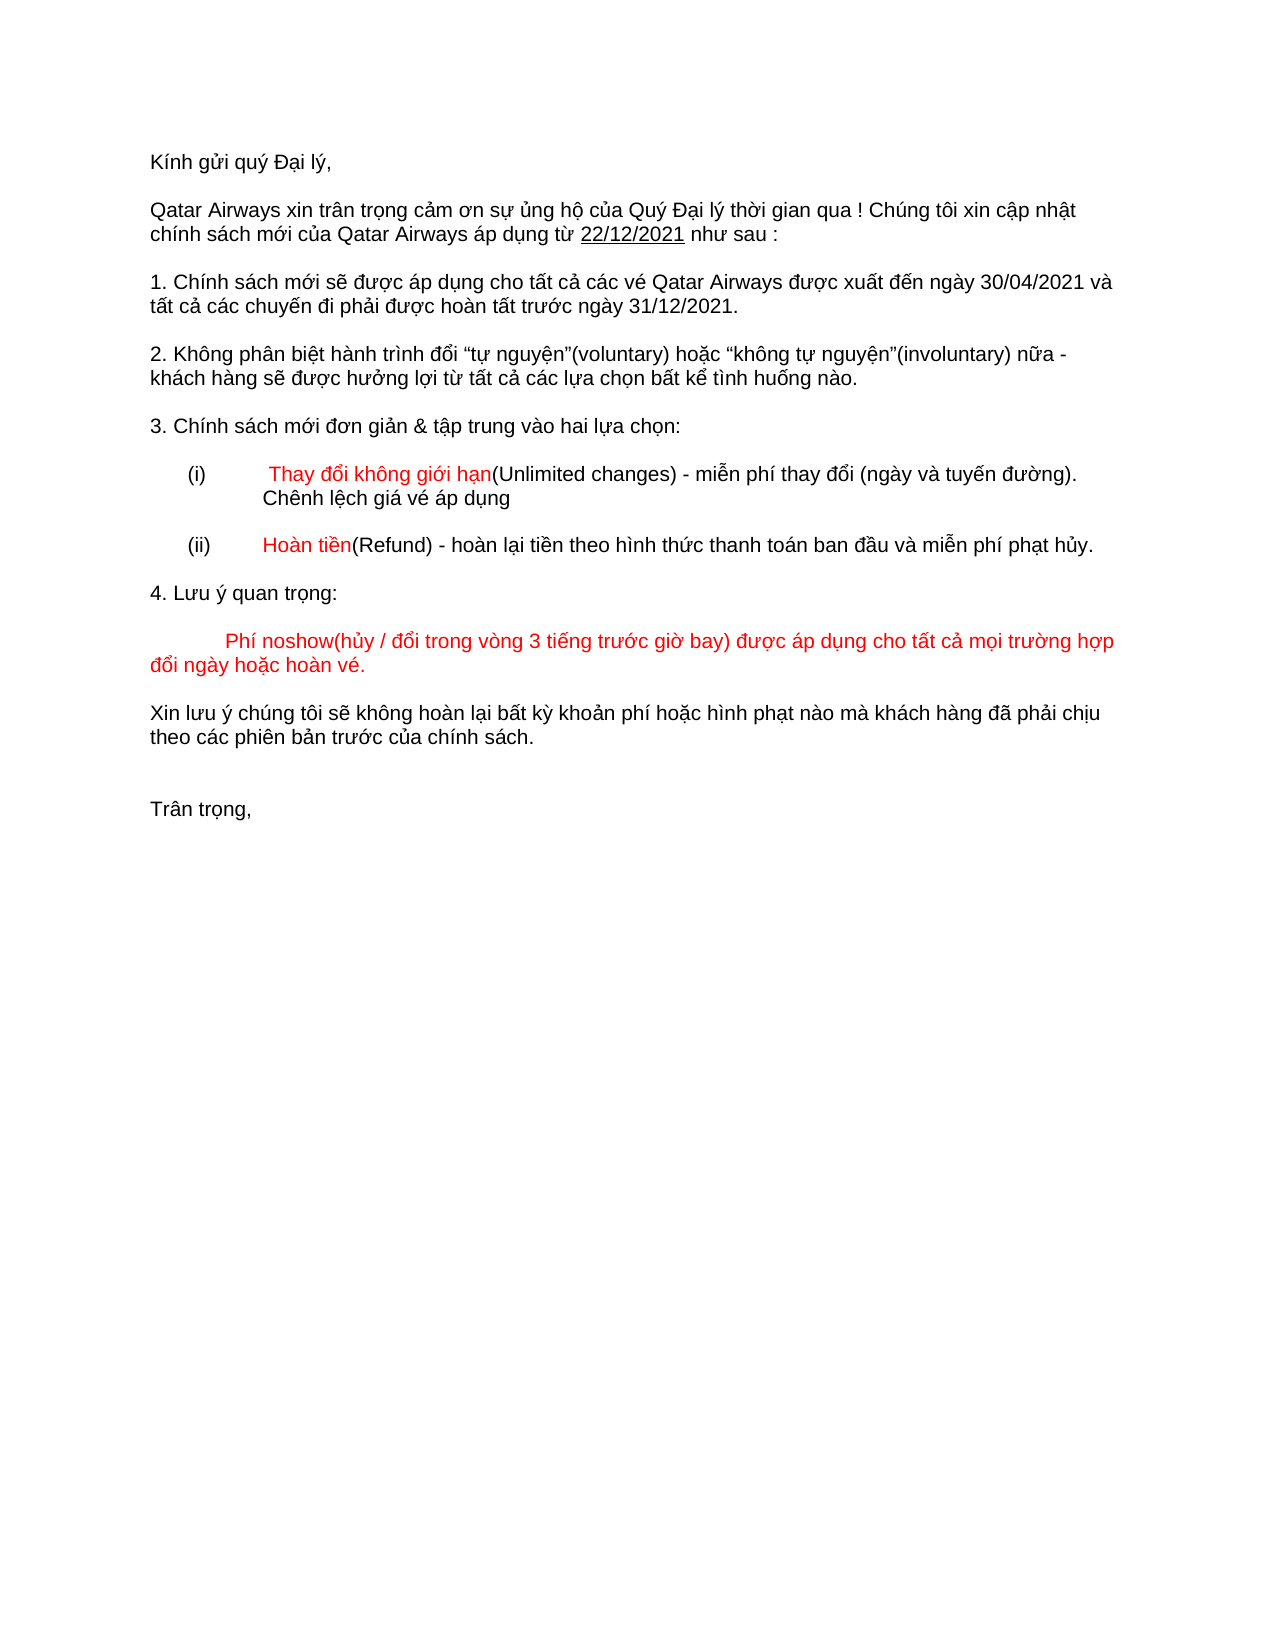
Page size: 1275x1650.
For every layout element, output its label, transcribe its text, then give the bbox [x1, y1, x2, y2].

list Hoàn tiền(Refund) - hoàn lại tiền theo hình thức thanh toán ban đầu và miễn phí phạt hủy. [187, 533, 1125, 557]
text Phí noshow(hủy / đổi trong vòng 3 tiếng trước giờ bay) được áp dụng cho tất cả mọi trường hợp đổi ngày hoặc hoàn vé. [150, 629, 1125, 677]
list Thay đổi không giới hạn(Unlimited changes) - miễn phí thay đổi (ngày và tuyến đường). Chênh lệch giá vé áp dụng [187, 461, 1125, 509]
text Trân trọng, [150, 797, 1125, 821]
text Qatar Airways xin trân trọng cảm ơn sự ủng hộ của Quý Đại lý thời gian qua ! Chúng tôi xin cập nhật chính sách mới của Qatar Airways áp dụng từ 22/12/2021 như sau : [150, 198, 1125, 246]
text Xin lưu ý chúng tôi sẽ không hoàn lại bất kỳ khoản phí hoặc hình phạt nào mà khách hàng đã phải chịu theo các phiên bản trước của chính sách. [150, 701, 1125, 749]
text 4. Lưu ý quan trọng: [150, 581, 1125, 605]
text 2. Không phân biệt hành trình đổi “tự nguyện”(voluntary) hoặc “không tự nguyện”(involuntary) nữa - khách hàng sẽ được hưởng lợi từ tất cả các lựa chọn bất kể tình huống nào. [150, 342, 1125, 389]
text 1. Chính sách mới sẽ được áp dụng cho tất cả các vé Qatar Airways được xuất đến ngày 30/04/2021 và tất cả các chuyến đi phải được hoàn tất trước ngày 31/12/2021. [150, 270, 1125, 318]
text 3. Chính sách mới đơn giản & tập trung vào hai lựa chọn: [150, 413, 1125, 437]
text Kính gửi quý Đại lý, [150, 150, 1125, 174]
